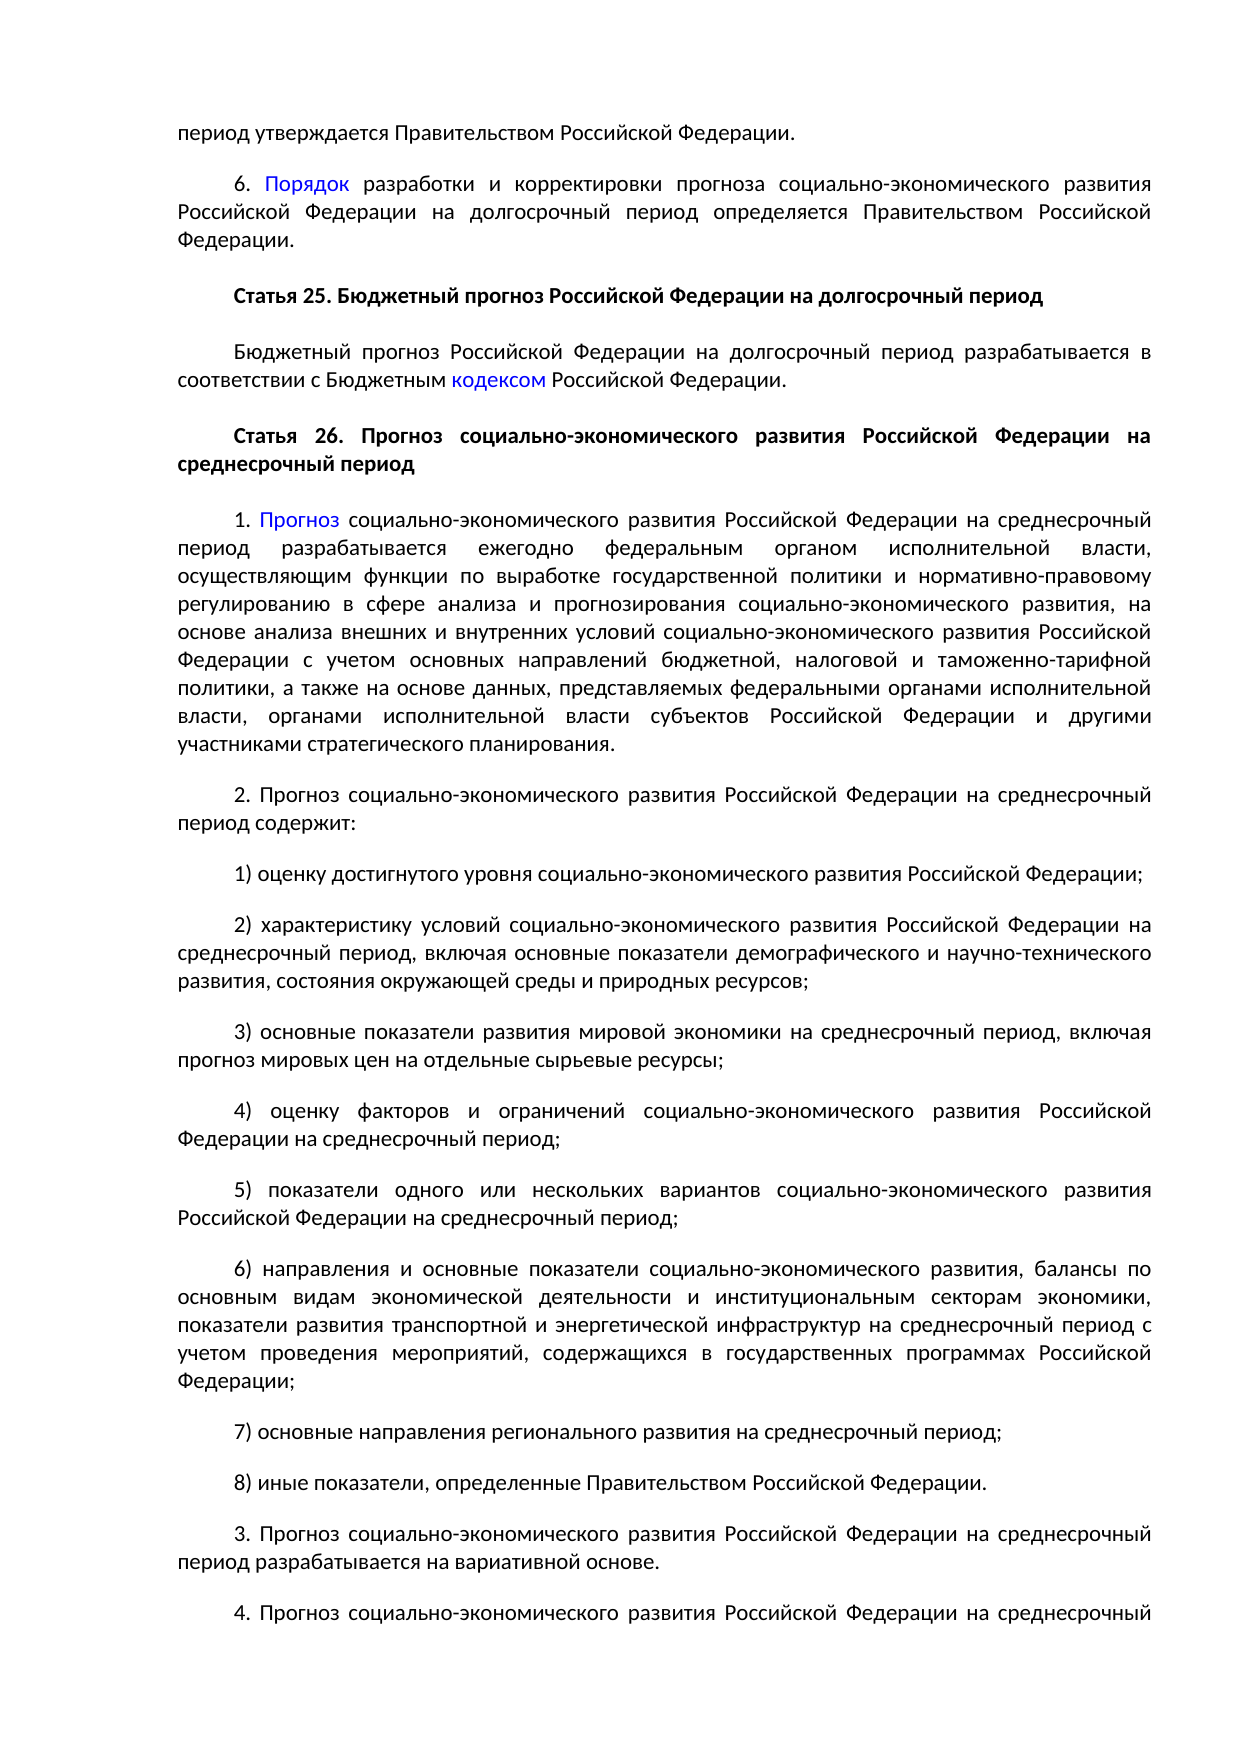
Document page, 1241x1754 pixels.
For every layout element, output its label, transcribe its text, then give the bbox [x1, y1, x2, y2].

text 2) характеристику условий социально-экономического развития Российской Федерации на среднесрочный период, включая основные показатели демографического и научно-технического развития, состояния окружающей среды и природных ресурсов; [177, 910, 1152, 994]
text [177, 118, 1152, 146]
text 2. Прогноз социально-экономического развития Российской Федерации на среднесрочный период содержит: [177, 780, 1152, 836]
text 3) основные показатели развития мировой экономики на среднесрочный период, включая прогноз мировых цен на отдельные сырьевые ресурсы; [177, 1017, 1152, 1073]
title Статья 25. Бюджетный прогноз Российской Федерации на долгосрочный период [177, 281, 1152, 309]
text 1) оценку достигнутого уровня социально-экономического развития Российской Федерации; [177, 859, 1152, 887]
text 6. Порядок разработки и корректировки прогноза социально-экономического развития Российской Федерации на долгосрочный период определяется Правительством Российской Федерации. [177, 169, 1152, 253]
text 8) иные показатели, определенные Правительством Российской Федерации. [177, 1468, 1152, 1496]
title Статья 26. Прогноз социально-экономического развития Российской Федерации на среднесрочный период [177, 421, 1152, 477]
text 4) оценку факторов и ограничений социально-экономического развития Российской Федерации на среднесрочный период; [177, 1096, 1152, 1152]
text Бюджетный прогноз Российской Федерации на долгосрочный период разрабатывается в соответствии с Бюджетным кодексом Российской Федерации. [177, 337, 1152, 393]
text 6) направления и основные показатели социально-экономического развития, балансы по основным видам экономической деятельности и институциональным секторам экономики, показатели развития транспортной и энергетической инфраструктур на среднесрочный период с учетом проведения мероприятий, содержащихся в государственных программах Российской Федерации; [177, 1254, 1152, 1394]
text 7) основные направления регионального развития на среднесрочный период; [177, 1417, 1152, 1445]
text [177, 1598, 1152, 1626]
text 3. Прогноз социально-экономического развития Российской Федерации на среднесрочный период разрабатывается на вариативной основе. [177, 1519, 1152, 1575]
text 5) показатели одного или нескольких вариантов социально-экономического развития Российской Федерации на среднесрочный период; [177, 1175, 1152, 1231]
text 1. Прогноз социально-экономического развития Российской Федерации на среднесрочный период разрабатывается ежегодно федеральным органом исполнительной власти, осуществляющим функции по выработке государственной политики и нормативно-правовому регулированию в сфере анализа и прогнозирования социально-экономического развития, на основе анализа внешних и внутренних условий социально-экономического развития Российской Федерации с учетом основных направлений бюджетной, налоговой и таможенно-тарифной политики, а также на основе данных, представляемых федеральными органами исполнительной власти, органами исполнительной власти субъектов Российской Федерации и другими участниками стратегического планирования. [177, 505, 1152, 757]
